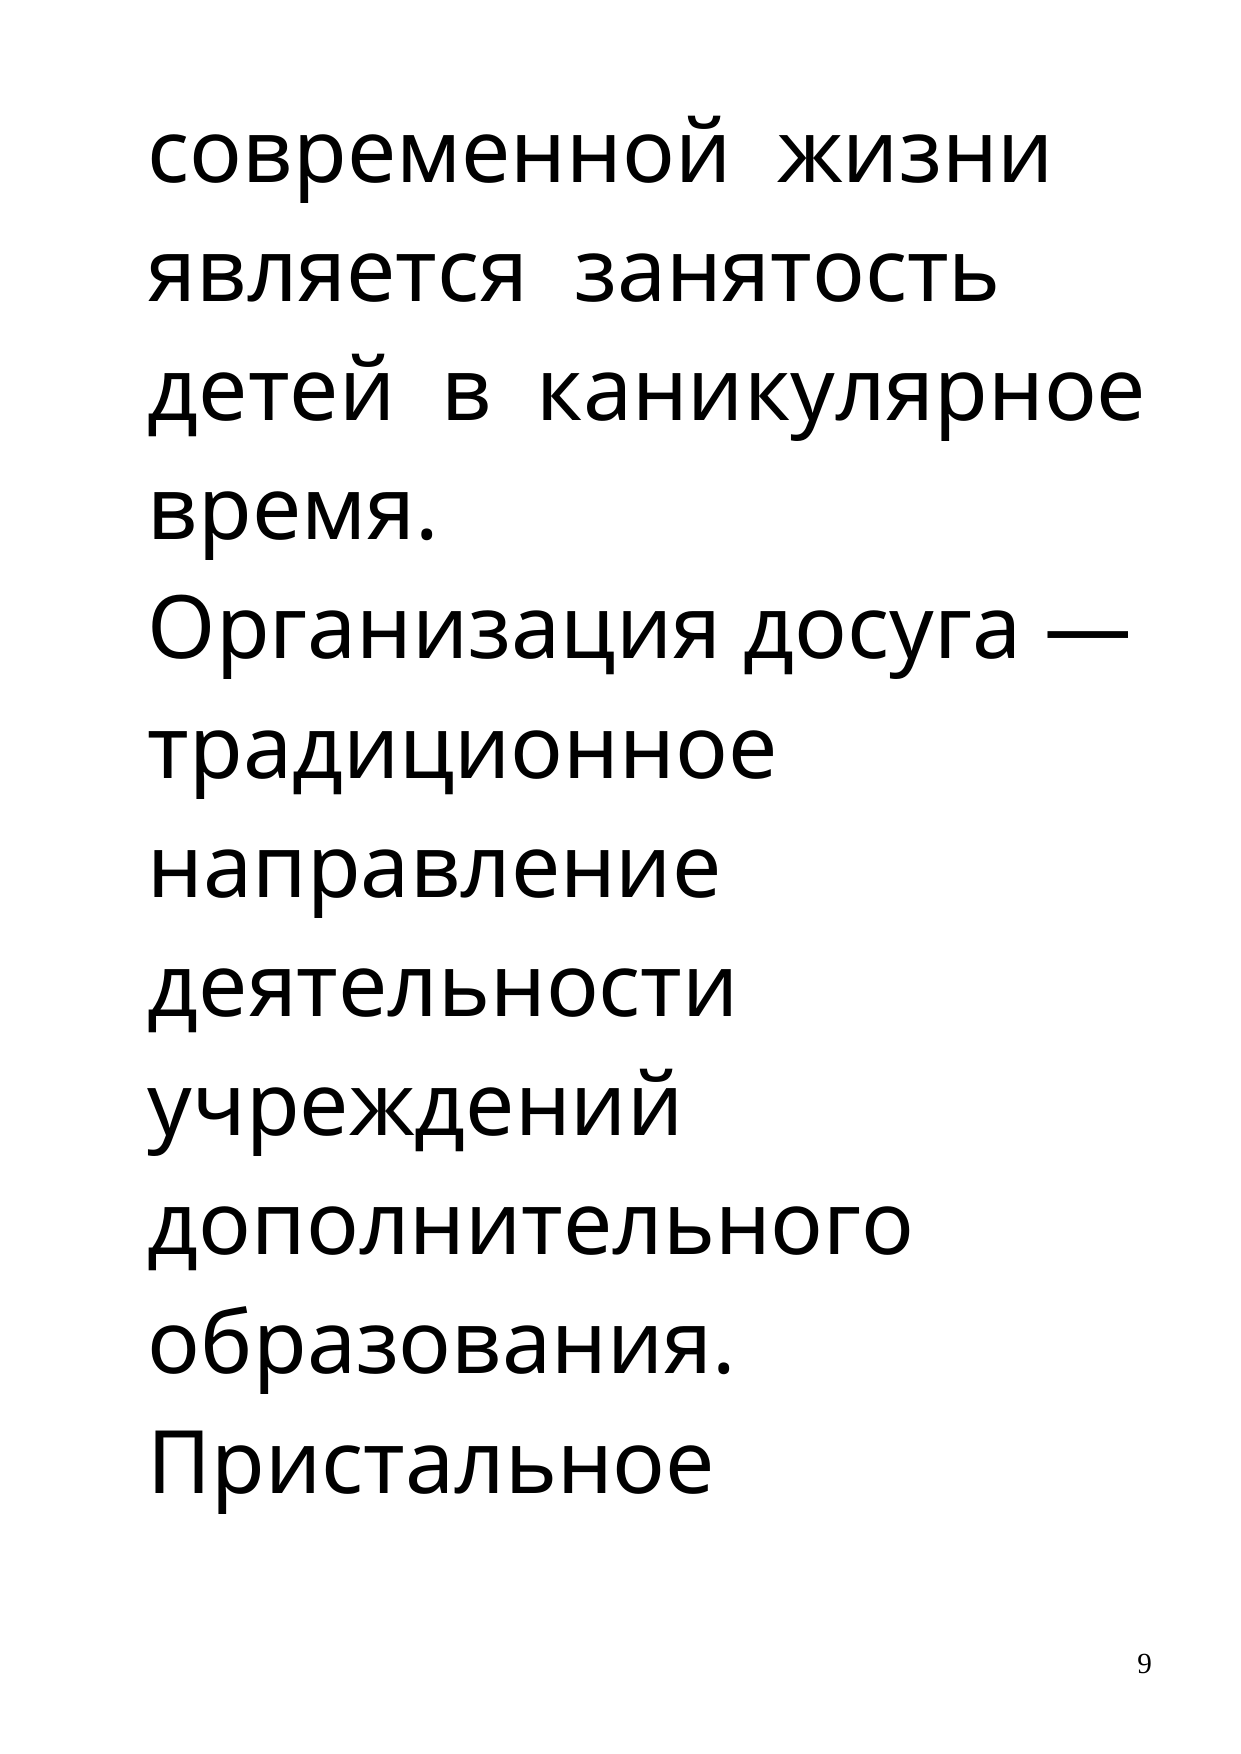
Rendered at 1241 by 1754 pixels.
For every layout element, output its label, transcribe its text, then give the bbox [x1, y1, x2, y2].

text современной жизни является занятость детей в каникулярное время. [148, 89, 1152, 565]
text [148, 1161, 1152, 1519]
text Организация досуга — традиционное направление деятельности учреждений [148, 565, 1152, 1161]
